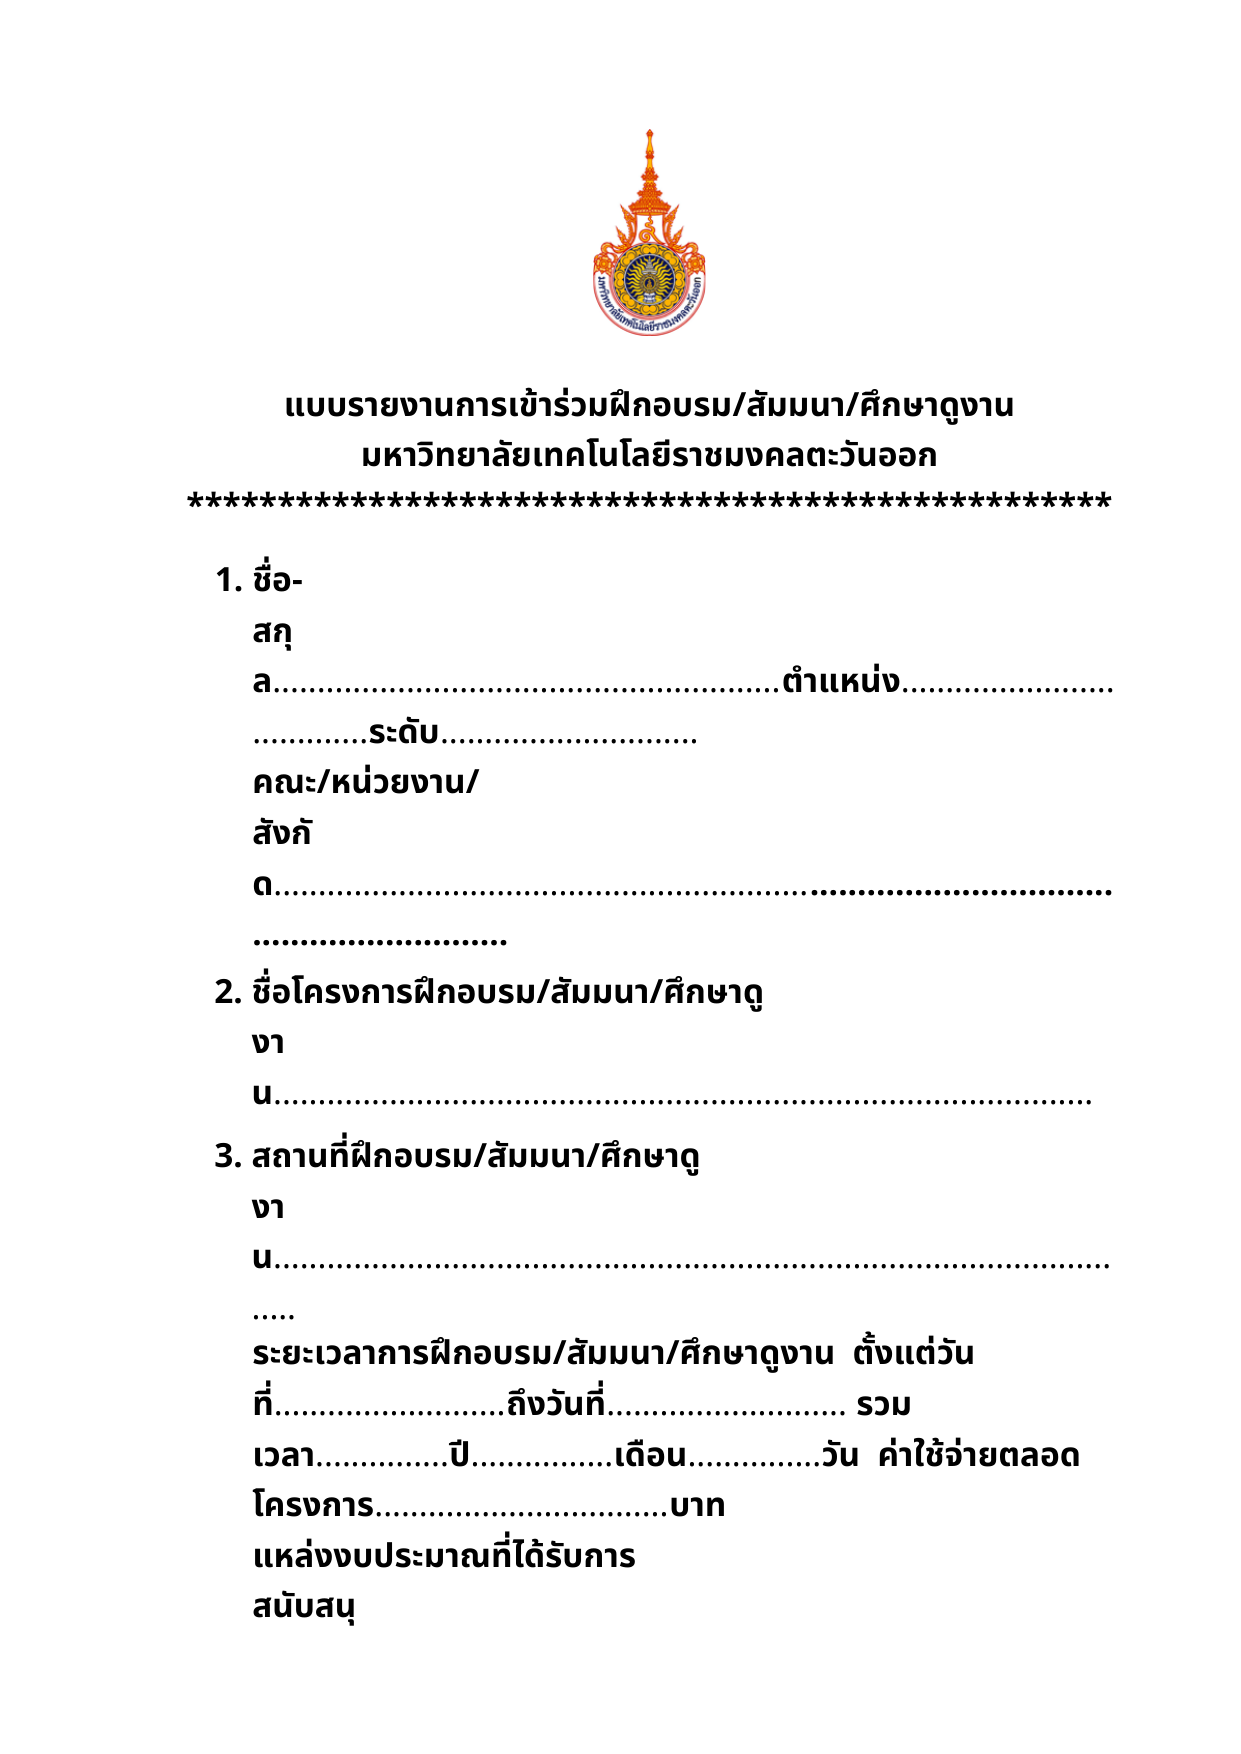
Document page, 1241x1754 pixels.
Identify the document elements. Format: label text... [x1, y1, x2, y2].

text ระยะเวลาการฝึกอบรม/สัมมนา/ศึกษาดูงาน ตั้งแต่วันที่..........................ถึงวันที่........................... รวมเวลา...............ปี................เดือน...............วัน ค่าใช้จ่ายตลอดโครงการ.................................บาท [252, 1329, 1122, 1532]
text คณะ/หน่วยงาน/สังกัด....................................................................................................................... [252, 758, 1122, 955]
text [252, 1532, 1122, 1632]
text *************************************************** [177, 482, 1122, 527]
text มหาวิทยาลัยเทคโนโลยีราชมงคลตะวันออก [177, 431, 1122, 482]
list ชื่อโครงการฝึกอบรม/สัมมนา/ศึกษาดูงาน............................................................................................ [214, 968, 1122, 1119]
list สถานที่ฝึกอบรม/สัมมนา/ศึกษาดูงาน................................................................................................... [214, 1132, 1122, 1329]
picture [593, 129, 706, 336]
text แบบรายงานการเข้าร่วมฝึกอบรม/สัมมนา/ศึกษาดูงาน [177, 381, 1122, 431]
list ชื่อ-สกุล.........................................................ตำแหน่ง.....................................ระดับ............................. [214, 556, 1122, 758]
